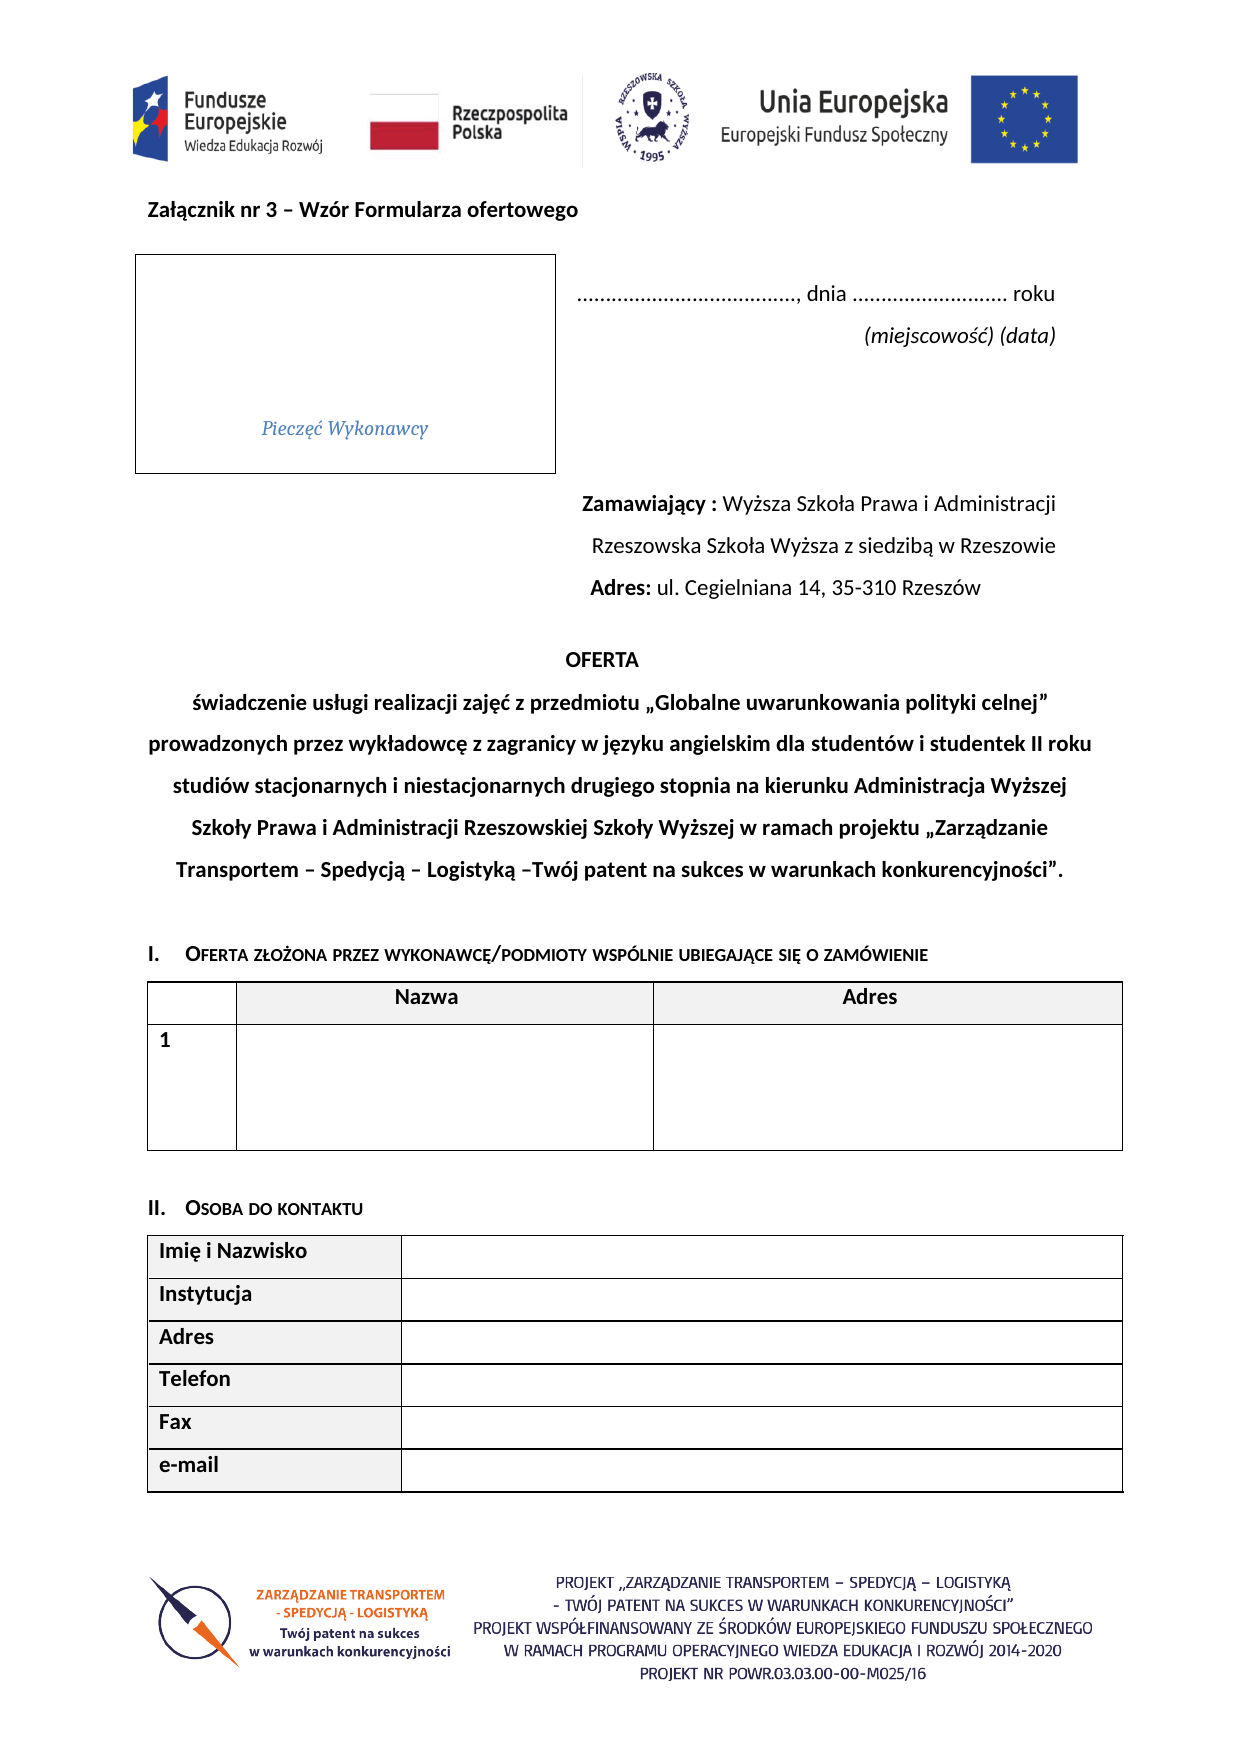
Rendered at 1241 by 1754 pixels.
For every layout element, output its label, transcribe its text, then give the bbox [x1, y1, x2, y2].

table_cell e-mail [148, 1449, 401, 1491]
table_header Nazwa [237, 983, 653, 1024]
text świadczenie usługi realizacji zajęć z przedmiotu „Globalne uwarunkowania polityki celnej” prowadzonych przez wykładowcę z zagranicy w języku angielskim dla studentów i studentek II roku studiów stacjonarnych i niestacjonarnych drugiego stopnia na kierunku Administracja Wyższej Szkoły Prawa i Administracji Rzeszowskiej Szkoły Wyższej w ramach projektu „Zarządzanie Transportem – Spedycją – Logistyką –Twój patent na sukces w warunkach konkurencyjności”. [148, 688, 1093, 883]
text ......................................, dnia ........................... roku [556, 279, 1056, 307]
text (miejscowość) (data) [556, 321, 1056, 349]
table_cell Adres [148, 1321, 401, 1363]
table_cell Telefon [148, 1364, 401, 1406]
text Adres: ul. Cegielniana 14, 35-310 Rzeszów [148, 573, 1056, 601]
table_header [402, 1236, 1122, 1277]
text I. Oferta złożona przez wykonawcę/podmioty wspólnie ubiegające się o zamówienie [148, 939, 1056, 967]
table_cell [402, 1322, 1122, 1363]
table_cell [402, 1279, 1122, 1320]
table_cell [402, 1450, 1122, 1491]
table_cell [402, 1365, 1122, 1406]
table_header [148, 983, 236, 1024]
subtitle OFERTA [148, 646, 1056, 674]
table_cell [237, 1025, 653, 1150]
table_header Imię i Nazwisko [148, 1236, 401, 1277]
table_cell Fax [148, 1407, 401, 1448]
table_cell [402, 1407, 1122, 1448]
table_cell Instytucja [148, 1279, 401, 1320]
picture [148, 1577, 1092, 1681]
text II. Osoba do kontaktu [148, 1193, 1056, 1221]
text Załącznik nr 3 – Wzór Formularza ofertowego [148, 195, 1056, 223]
text Zamawiający : Wyższa Szkoła Prawa i Administracji Rzeszowska Szkoła Wyższa z siedzibą w Rzeszowie [148, 489, 1056, 559]
picture [132, 73, 1078, 168]
table_header Adres [654, 983, 1122, 1024]
table_cell [654, 1025, 1122, 1150]
table_cell 1 [148, 1025, 236, 1150]
